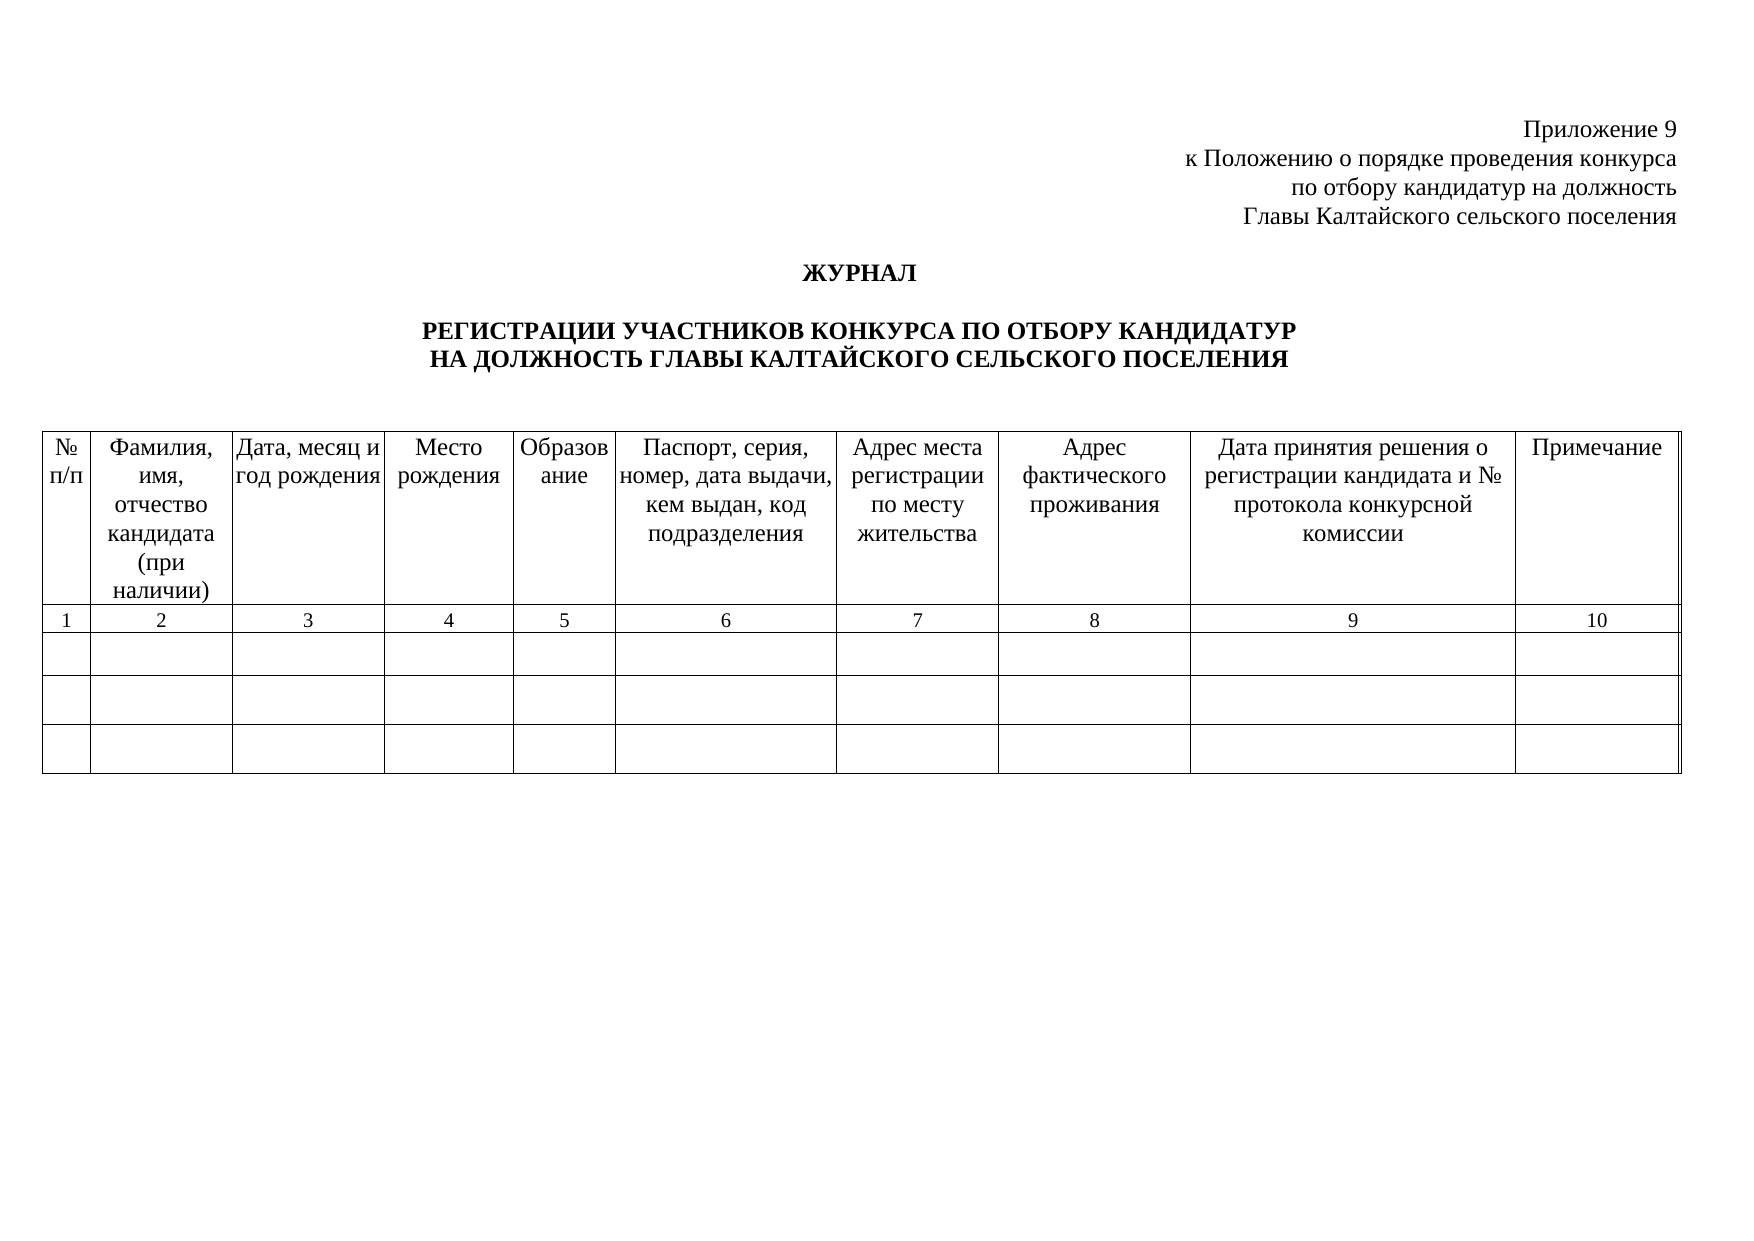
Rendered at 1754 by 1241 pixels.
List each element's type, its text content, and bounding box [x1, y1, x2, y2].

text к Положению о порядке проведения конкурса [42, 143, 1677, 172]
table_cell 4 [385, 605, 513, 632]
table_cell 6 [616, 605, 836, 632]
text Главы Калтайского сельского поселения [42, 201, 1677, 229]
table_cell 3 [233, 605, 384, 632]
table_cell [999, 633, 1190, 674]
table_header Адрес фактического проживания [999, 432, 1190, 604]
table_header Дата принятия решения о регистрации кандидата и № протокола конкурсной комиссии [1191, 432, 1515, 604]
table_header Фамилия, имя, отчество кандидата (при наличии) [91, 432, 232, 604]
table_cell [1191, 676, 1515, 723]
table_cell [999, 725, 1190, 772]
table_cell [43, 725, 90, 772]
table_cell [837, 633, 998, 674]
table_cell [514, 725, 615, 772]
table_cell [385, 725, 513, 772]
table_cell 2 [91, 605, 232, 632]
table_header Место рождения [385, 432, 513, 604]
table_header Паспорт, серия, номер, дата выдачи, кем выдан, код подразделения [616, 432, 836, 604]
table_cell 5 [514, 605, 615, 632]
table_cell 1 [43, 605, 90, 632]
table_cell [1191, 725, 1515, 772]
table_header № п/п [43, 432, 90, 604]
text Приложение 9 [42, 114, 1677, 143]
table_cell [1191, 633, 1515, 674]
table_cell [514, 676, 615, 723]
table_cell [91, 633, 232, 674]
table_cell 9 [1191, 605, 1515, 632]
table_header Образов ание [514, 432, 615, 604]
table_cell [837, 725, 998, 772]
table_header Дата, месяц и год рождения [233, 432, 384, 604]
table_cell [514, 633, 615, 674]
table_cell [837, 676, 998, 723]
table_cell [616, 725, 836, 772]
table_cell [616, 633, 836, 674]
table_cell 7 [837, 605, 998, 632]
table_cell [91, 725, 232, 772]
table_cell [385, 633, 513, 674]
table_cell [233, 725, 384, 772]
table_cell [91, 676, 232, 723]
table_cell [43, 633, 90, 674]
table_cell [385, 676, 513, 723]
table_header Примечание [1516, 432, 1678, 604]
table_cell [1516, 676, 1678, 723]
table_cell 10 [1516, 605, 1678, 632]
table_cell [1516, 725, 1678, 772]
table_cell [233, 676, 384, 723]
text РЕГИСТРАЦИИ УЧАСТНИКОВ КОНКУРСА ПО ОТБОРУ КАНДИДАТУР [42, 316, 1677, 344]
text по отбору кандидатур на должность [42, 172, 1677, 201]
table_cell [616, 676, 836, 723]
text ЖУРНАЛ [42, 258, 1677, 287]
table_cell 8 [999, 605, 1190, 632]
table_cell [1516, 633, 1678, 674]
table_cell [233, 633, 384, 674]
text НА ДОЛЖНОСТЬ ГЛАВЫ КАЛТАЙСКОГО СЕЛЬСКОГО ПОСЕЛЕНИЯ [42, 344, 1677, 373]
table_header Адрес места регистрации по месту жительства [837, 432, 998, 604]
table_cell [999, 676, 1190, 723]
table_cell [43, 676, 90, 723]
